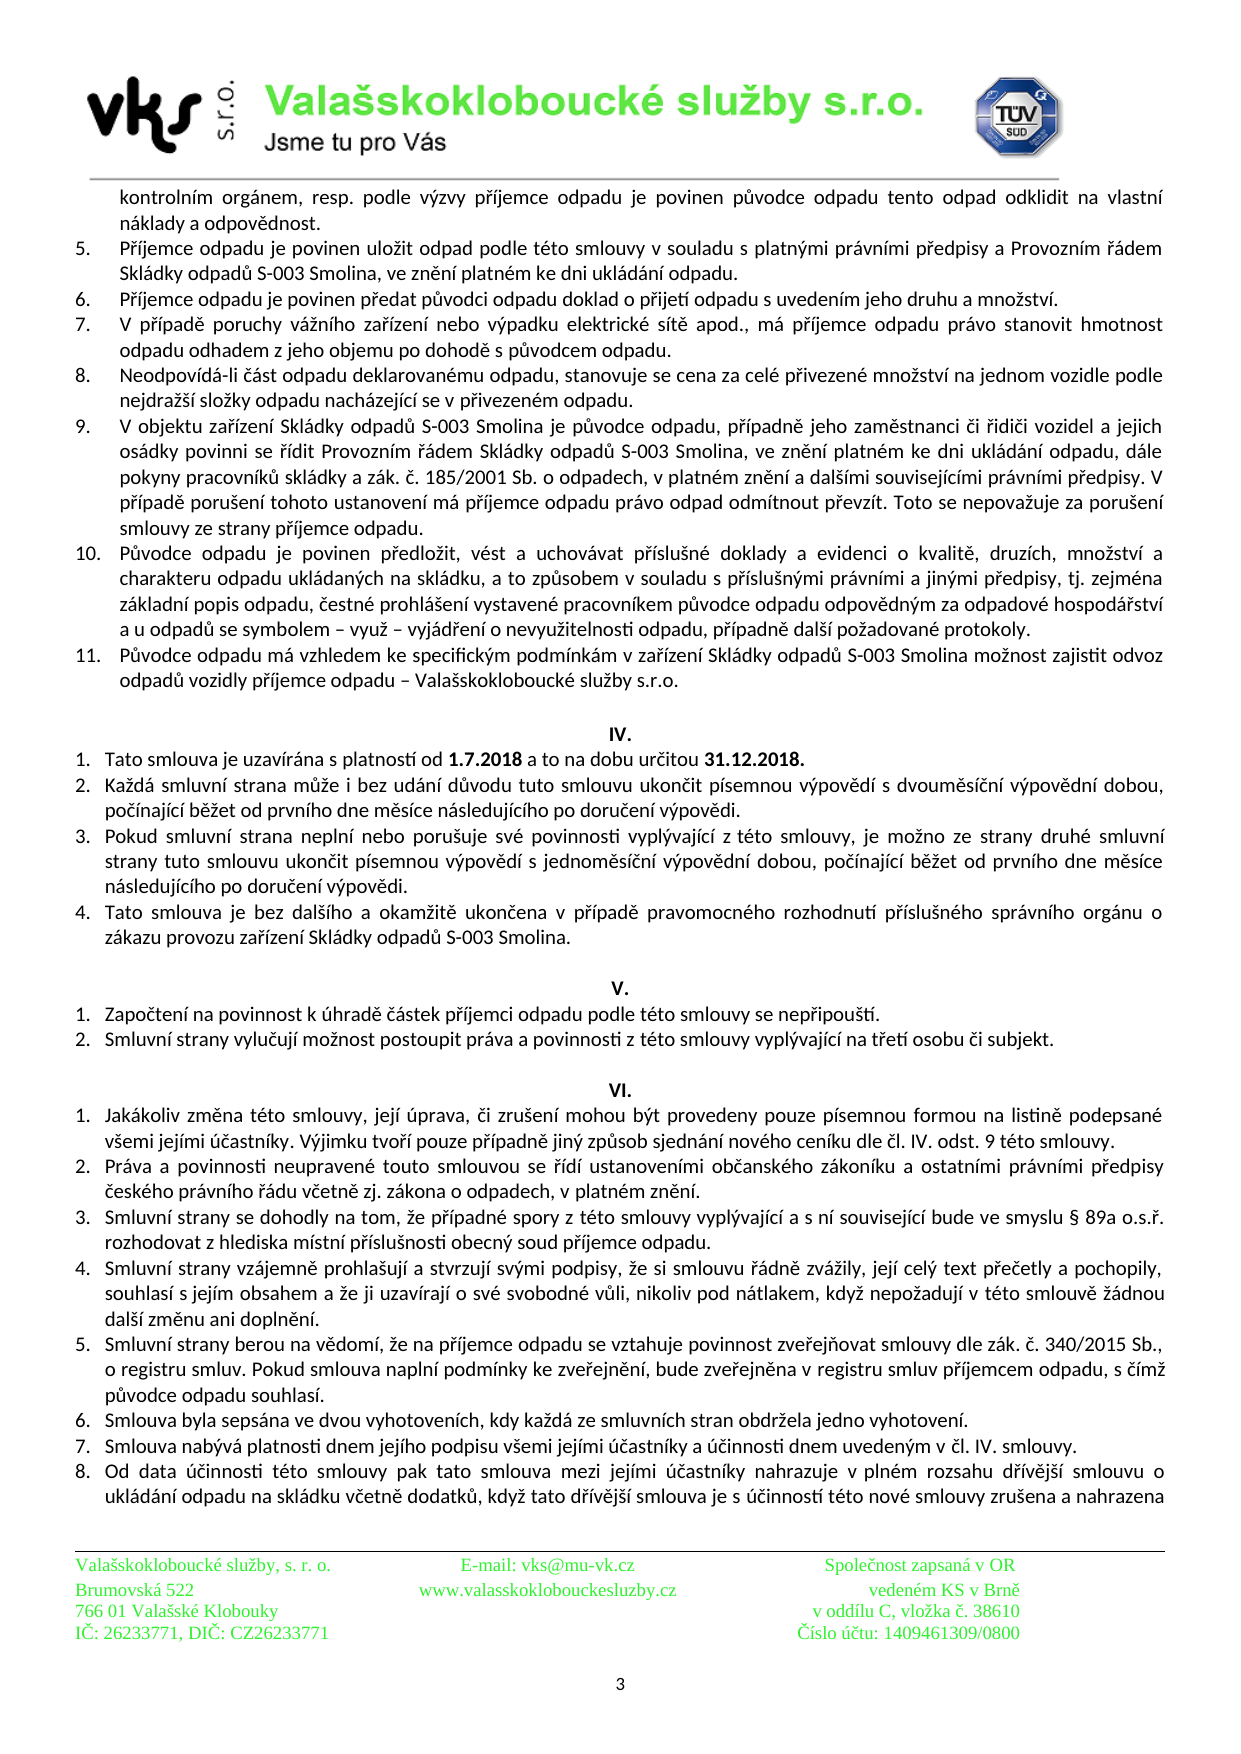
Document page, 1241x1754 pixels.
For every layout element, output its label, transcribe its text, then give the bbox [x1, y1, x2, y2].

list Smluvní strany vzájemně prohlašují a stvrzují svými podpisy, že si smlouvu řádně zvážily, její celý text přečetly a pochopily, souhlasí s jejím obsahem a že ji uzavírají o své svobodné vůli, nikoliv pod nátlakem, když nepožadují v této smlouvě žádnou další změnu ani doplnění. [75, 1255, 1165, 1331]
list Neodpovídá-li část odpadu deklarovanému odpadu, stanovuje se cena za celé přivezené množství na jednom vozidle podle nejdražší složky odpadu nacházející se v přivezeném odpadu. [75, 362, 1165, 413]
list Původce odpadu má vzhledem ke specifickým podmínkám v zařízení Skládky odpadů S-003 Smolina možnost zajistit odvoz odpadů vozidly příjemce odpadu – Valašskokloboucké služby s.r.o. [75, 642, 1165, 693]
list Smlouva nabývá platnosti dnem jejího podpisu všemi jejími účastníky a účinnosti dnem uvedeným v čl. IV. smlouvy. [75, 1433, 1165, 1458]
list Pokud smluvní strana neplní nebo porušuje své povinnosti vyplývající z této smlouvy, je možno ze strany druhé smluvní strany tuto smlouvu ukončit písemnou výpovědí s jednoměsíční výpovědní dobou, počínající běžet od prvního dne měsíce následujícího po doručení výpovědi. [75, 823, 1165, 899]
text VI. [75, 1077, 1165, 1102]
list Práva a povinnosti neupravené touto smlouvou se řídí ustanoveními občanského zákoníku a ostatními právními předpisy českého právního řádu včetně zj. zákona o odpadech, v platném znění. [75, 1153, 1165, 1204]
picture [75, 53, 1074, 185]
list Tato smlouva je bez dalšího a okamžitě ukončena v případě pravomocného rozhodnutí příslušného správního orgánu o zákazu provozu zařízení Skládky odpadů S-003 Smolina. [75, 899, 1165, 950]
list Každá smluvní strana může i bez udání důvodu tuto smlouvu ukončit písemnou výpovědí s dvouměsíční výpovědní dobou, počínající běžet od prvního dne měsíce následujícího po doručení výpovědi. [75, 772, 1165, 823]
list Smlouva byla sepsána ve dvou vyhotoveních, kdy každá ze smluvních stran obdržela jedno vyhotovení. [75, 1407, 1165, 1433]
list V objektu zařízení Skládky odpadů S-003 Smolina je původce odpadu, případně jeho zaměstnanci či řidiči vozidel a jejich osádky povinni se řídit Provozním řádem Skládky odpadů S-003 Smolina, ve znění platném ke dni ukládání odpadu, dále pokyny pracovníků skládky a zák. č. 185/2001 Sb. o odpadech, v platném znění a dalšími souvisejícími právními předpisy. V případě porušení tohoto ustanovení má příjemce odpadu právo odpad odmítnout převzít. Toto se nepovažuje za porušení smlouvy ze strany příjemce odpadu. [75, 413, 1165, 540]
list Příjemce odpadu je povinen uložit odpad podle této smlouvy v souladu s platnými právními předpisy a Provozním řádem Skládky odpadů S-003 Smolina, ve znění platném ke dni ukládání odpadu. [75, 235, 1165, 286]
list Započtení na povinnost k úhradě částek příjemci odpadu podle této smlouvy se nepřipouští. [75, 1001, 1165, 1026]
text V. [75, 975, 1165, 1001]
list Smluvní strany se dohodly na tom, že případné spory z této smlouvy vyplývající a s ní související bude ve smyslu § 89a o.s.ř. rozhodovat z hlediska místní příslušnosti obecný soud příjemce odpadu. [75, 1204, 1165, 1255]
list Příjemce odpadu je povinen předat původci odpadu doklad o přijetí odpadu s uvedením jeho druhu a množství. [75, 286, 1165, 311]
list Tato smlouva je uzavírána s platností od 1.7.2018 a to na dobu určitou 31.12.2018. [75, 747, 1165, 772]
list Jakákoliv změna této smlouvy, její úprava, či zrušení mohou být provedeny pouze písemnou formou na listině podepsané všemi jejími účastníky. Výjimku tvoří pouze případně jiný způsob sjednání nového ceníku dle čl. IV. odst. 9 této smlouvy. [75, 1102, 1165, 1153]
list Smluvní strany vylučují možnost postoupit práva a povinnosti z této smlouvy vyplývající na třetí osobu či subjekt. [75, 1026, 1165, 1052]
text IV. [75, 721, 1165, 747]
list Původce odpadu je povinen předložit, vést a uchovávat příslušné doklady a evidenci o kvalitě, druzích, množství a charakteru odpadu ukládaných na skládku, a to způsobem v souladu s příslušnými právními a jinými předpisy, tj. zejména základní popis odpadu, čestné prohlášení vystavené pracovníkem původce odpadu odpovědným za odpadové hospodářství a u odpadů se symbolem – využ – vyjádření o nevyužitelnosti odpadu, případně další požadované protokoly. [75, 540, 1165, 642]
list V případě poruchy vážního zařízení nebo výpadku elektrické sítě apod., má příjemce odpadu právo stanovit hmotnost odpadu odhadem z jeho objemu po dohodě s původcem odpadu. [75, 311, 1165, 362]
list Smluvní strany berou na vědomí, že na příjemce odpadu se vztahuje povinnost zveřejňovat smlouvy dle zák. č. 340/2015 Sb., o registru smluv. Pokud smlouva naplní podmínky ke zveřejnění, bude zveřejněna v registru smluv příjemcem odpadu, s čímž původce odpadu souhlasí. [75, 1331, 1165, 1407]
